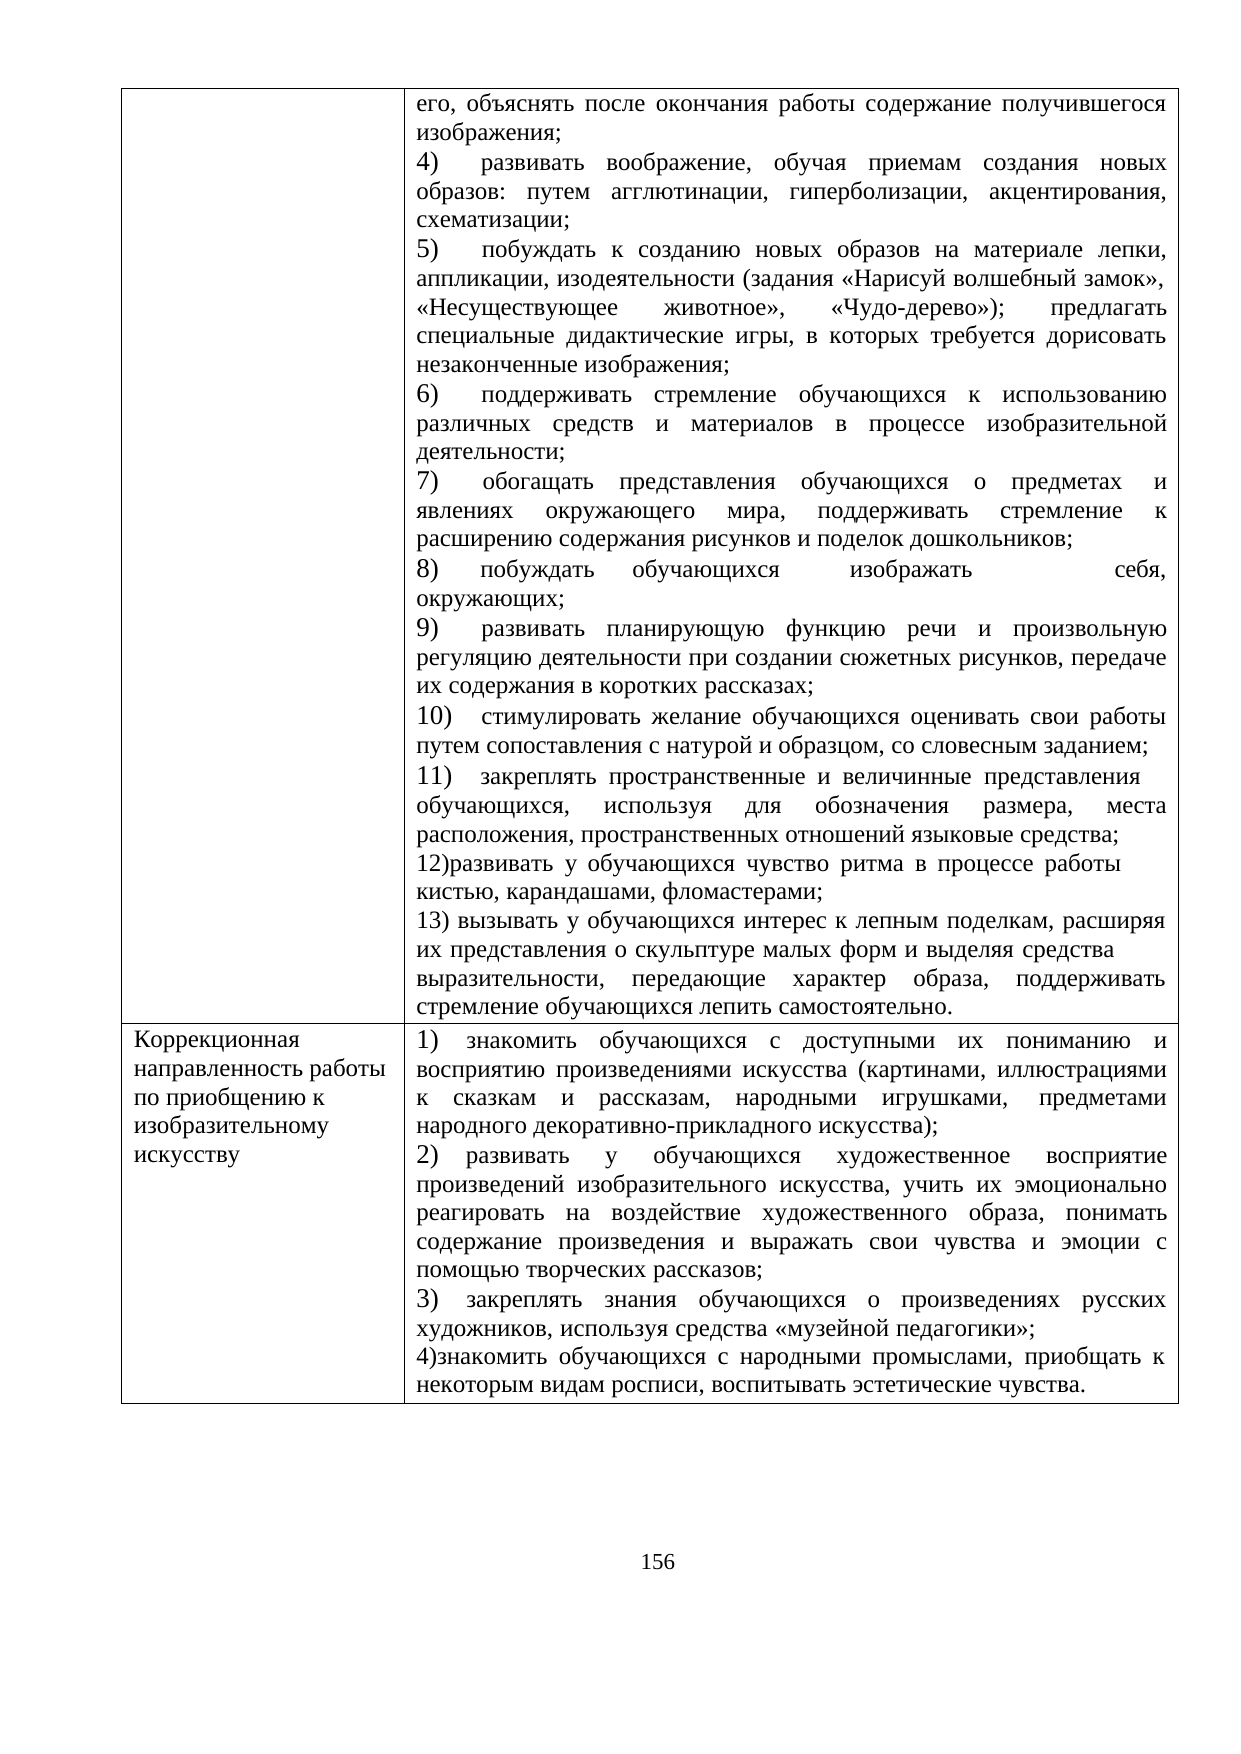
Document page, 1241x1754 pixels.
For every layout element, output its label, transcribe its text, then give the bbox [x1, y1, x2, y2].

table_header [122, 89, 404, 1023]
table_cell знакомить обучающихся с доступными их пониманию и восприятию произведениями искусства (картинами, иллюстрациями к сказкам и рассказам, народными игрушками, предметами народного декоративно-прикладного искусства); развивать у обучающихся художественное восприятие произведений изобразительного искусства, учить их эмоционально реагировать на воздействие художественного образа, понимать содержание произведения и выражать свои чувства и эмоции с помощью творческих рассказов; закреплять знания обучающихся о произведениях русских художников, используя средства «музейной педагогики»; 4)знакомить обучающихся с народными промыслами, приобщать к некоторым видам росписи, воспитывать эстетические чувства. [405, 1024, 1178, 1402]
table_cell Коррекционная направленность работы по приобщению к изобразительному искусству [122, 1024, 404, 1402]
table_header его, объяснять после окончания работы содержание получившегося изображения; развивать воображение, обучая приемам создания новых образов: путем агглютинации, гиперболизации, акцентирования, схематизации; побуждать к созданию новых образов на материале лепки, аппликации, изодеятельности (задания «Нарисуй волшебный замок», «Несуществующее животное», «Чудо-дерево»); предлагать специальные дидактические игры, в которых требуется дорисовать незаконченные изображения; поддерживать стремление обучающихся к использованию различных средств и материалов в процессе изобразительной деятельности; обогащать представления обучающихся о предметах и явлениях окружающего мира, поддерживать стремление к расширению содержания рисунков и поделок дошкольников; побуждать обучающихся изображать себя, окружающих; развивать планирующую функцию речи и произвольную регуляцию деятельности при создании сюжетных рисунков, передаче их содержания в коротких рассказах; стимулировать желание обучающихся оценивать свои работы путем сопоставления с натурой и образцом, со словесным заданием; закреплять пространственные и величинные представления обучающихся, используя для обозначения размера, места расположения, пространственных отношений языковые средства; 12)развивать у обучающихся чувство ритма в процессе работы кистью, карандашами, фломастерами; 13) вызывать у обучающихся интерес к лепным поделкам, расширяя их представления о скульптуре малых форм и выделяя средства выразительности, передающие характер образа, поддерживать стремление обучающихся лепить самостоятельно. [405, 89, 1178, 1023]
